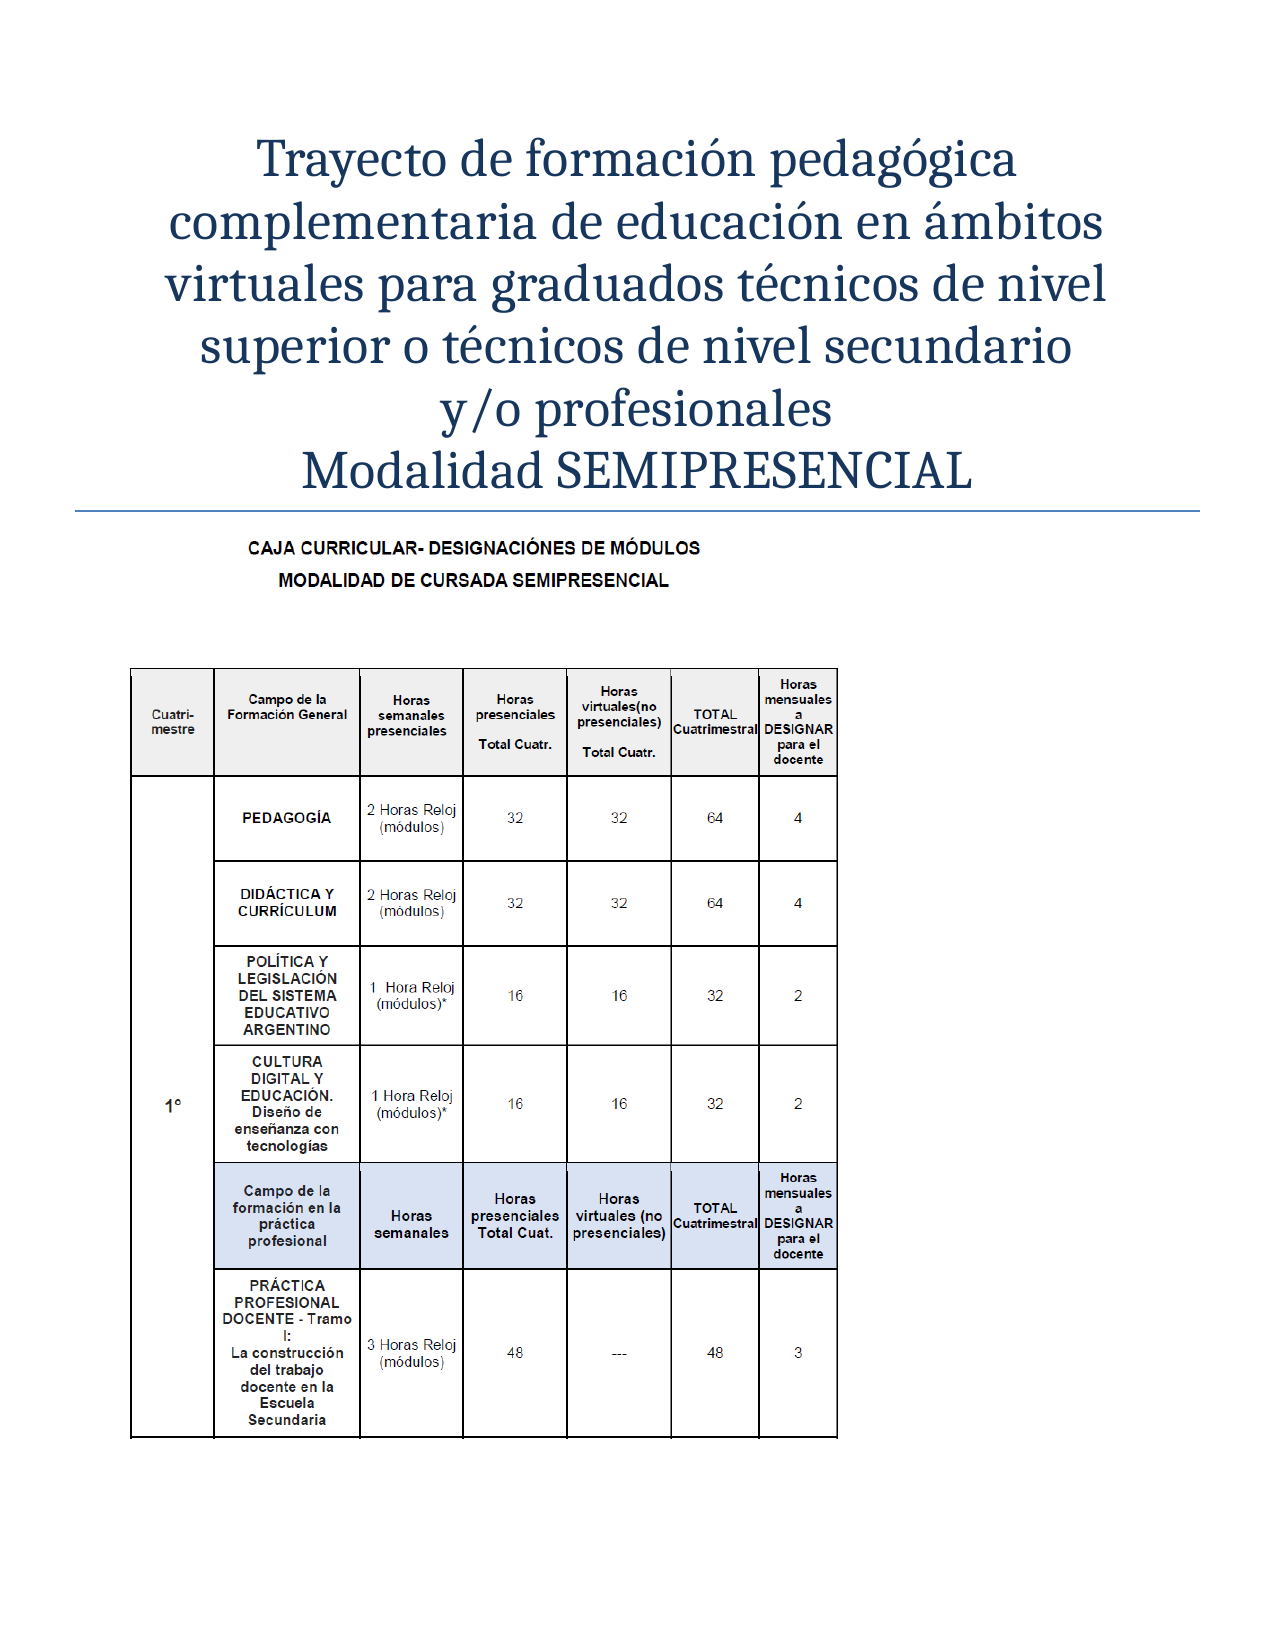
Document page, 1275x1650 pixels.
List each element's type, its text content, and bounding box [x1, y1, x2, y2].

text y/o profesionales [75, 377, 1200, 439]
text Modalidad SEMIPRESENCIAL [75, 439, 1200, 510]
text Trayecto de formación pedagógica complementaria de educación en ámbitos [75, 128, 1200, 253]
text virtuales para graduados técnicos de nivel superior o técnicos de nivel secundario [75, 253, 1200, 377]
